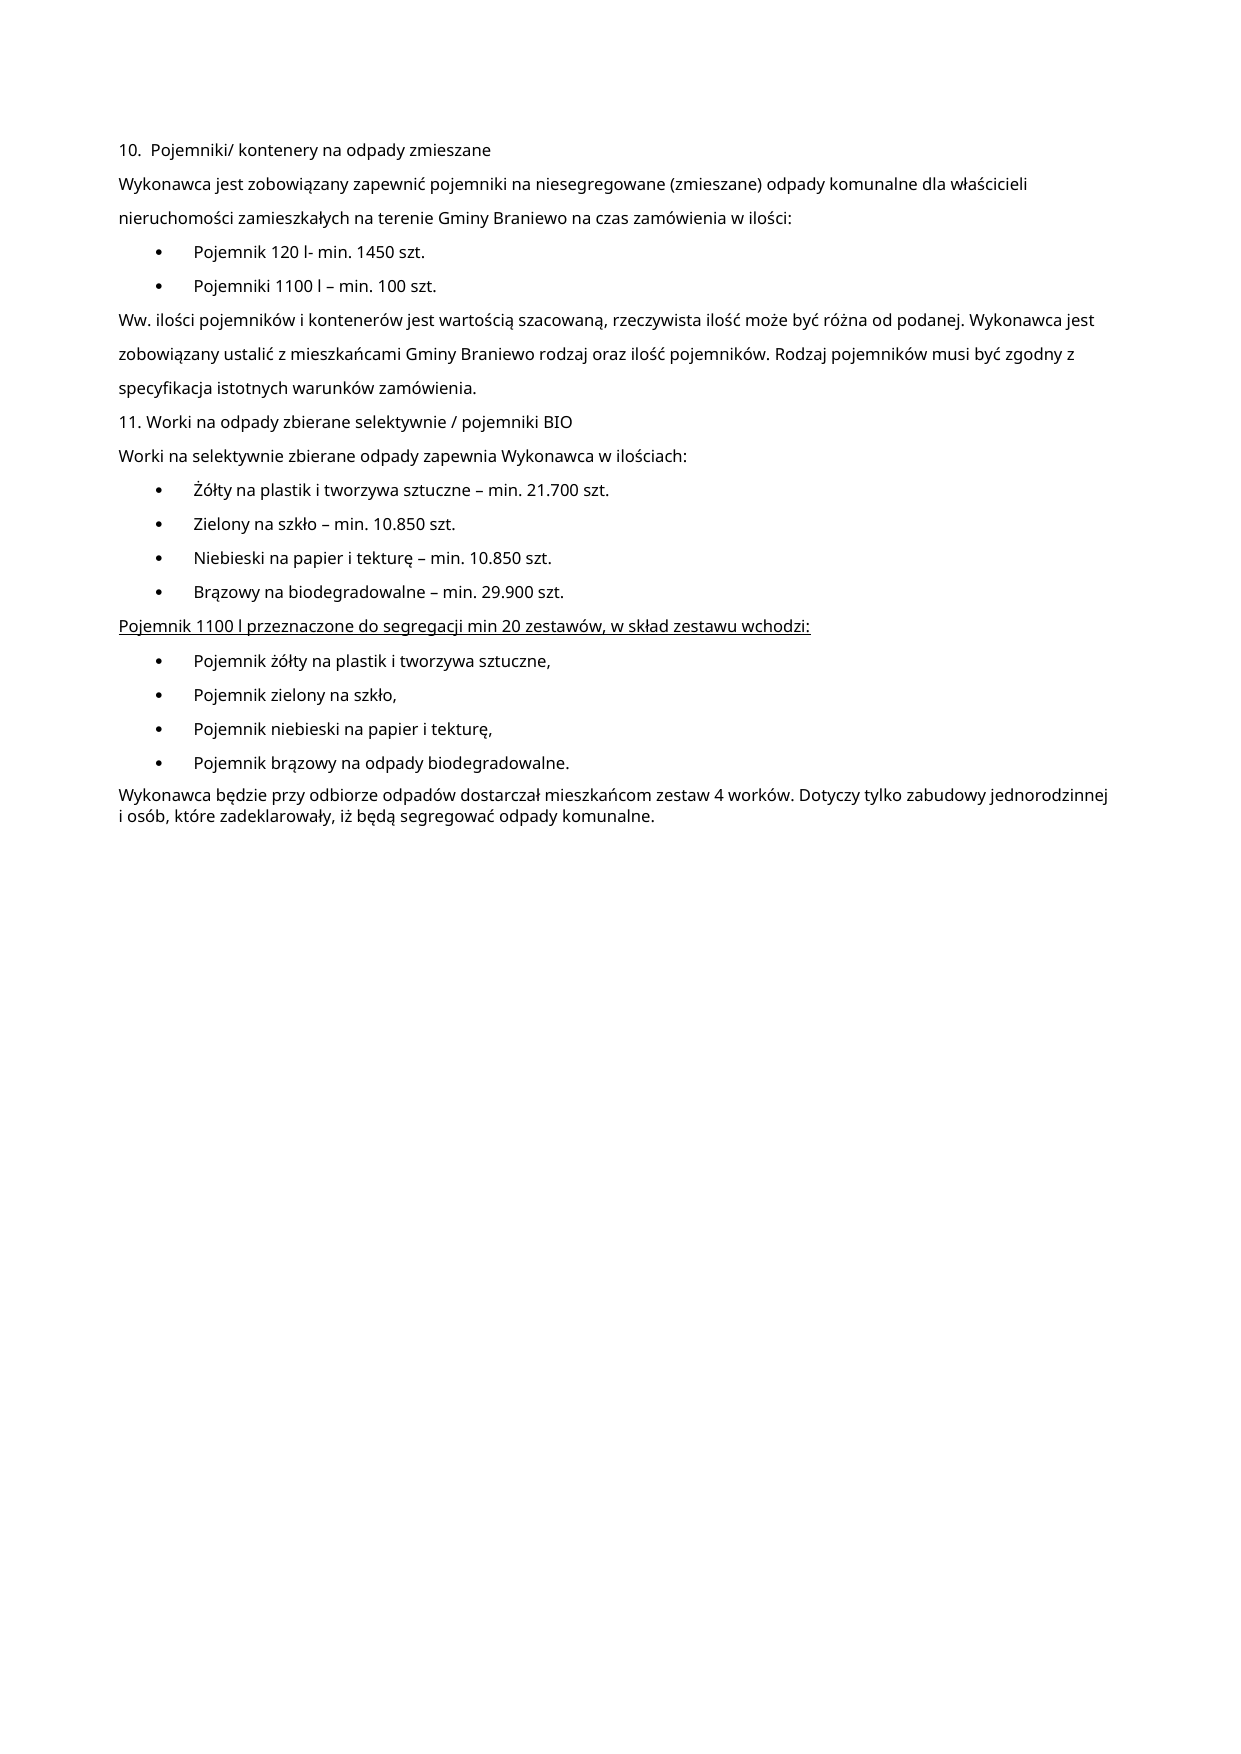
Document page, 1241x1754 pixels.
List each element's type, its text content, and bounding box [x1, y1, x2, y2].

list Pojemnik 120 l- min. 1450 szt. [156, 240, 1115, 263]
list Niebieski na papier i tekturę – min. 10.850 szt. [156, 547, 1115, 570]
text 10. Pojemniki/ kontenery na odpady zmieszane [118, 138, 1115, 161]
text Worki na selektywnie zbierane odpady zapewnia Wykonawca w ilościach: [118, 445, 1115, 467]
text 11. Worki na odpady zbierane selektywnie / pojemniki BIO [118, 411, 1115, 433]
list Pojemnik brązowy na odpady biodegradowalne. [156, 751, 1115, 774]
list Żółty na plastik i tworzywa sztuczne – min. 21.700 szt. [156, 479, 1115, 502]
list Pojemnik zielony na szkło, [156, 683, 1115, 706]
list Pojemnik niebieski na papier i tekturę, [156, 717, 1115, 740]
text Ww. ilości pojemników i kontenerów jest wartością szacowaną, rzeczywista ilość może być różna od podanej. Wykonawca jest zobowiązany ustalić z mieszkańcami Gminy Braniewo rodzaj oraz ilość pojemników. Rodzaj pojemników musi być zgodny z specyfikacja istotnych warunków zamówienia. [118, 308, 1115, 399]
text Wykonawca będzie przy odbiorze odpadów dostarczał mieszkańcom zestaw 4 worków. Dotyczy tylko zabudowy jednorodzinnej i osób, które zadeklarowały, iż będą segregować odpady komunalne. [118, 785, 1115, 826]
list Zielony na szkło – min. 10.850 szt. [156, 513, 1115, 536]
text Wykonawca jest zobowiązany zapewnić pojemniki na niesegregowane (zmieszane) odpady komunalne dla właścicieli nieruchomości zamieszkałych na terenie Gminy Braniewo na czas zamówienia w ilości: [118, 172, 1115, 229]
list Pojemnik żółty na plastik i tworzywa sztuczne, [156, 649, 1115, 672]
text Pojemnik 1100 l przeznaczone do segregacji min 20 zestawów, w skład zestawu wchodzi: [118, 615, 1115, 638]
list Pojemniki 1100 l – min. 100 szt. [156, 274, 1115, 297]
list Brązowy na biodegradowalne – min. 29.900 szt. [156, 581, 1115, 604]
